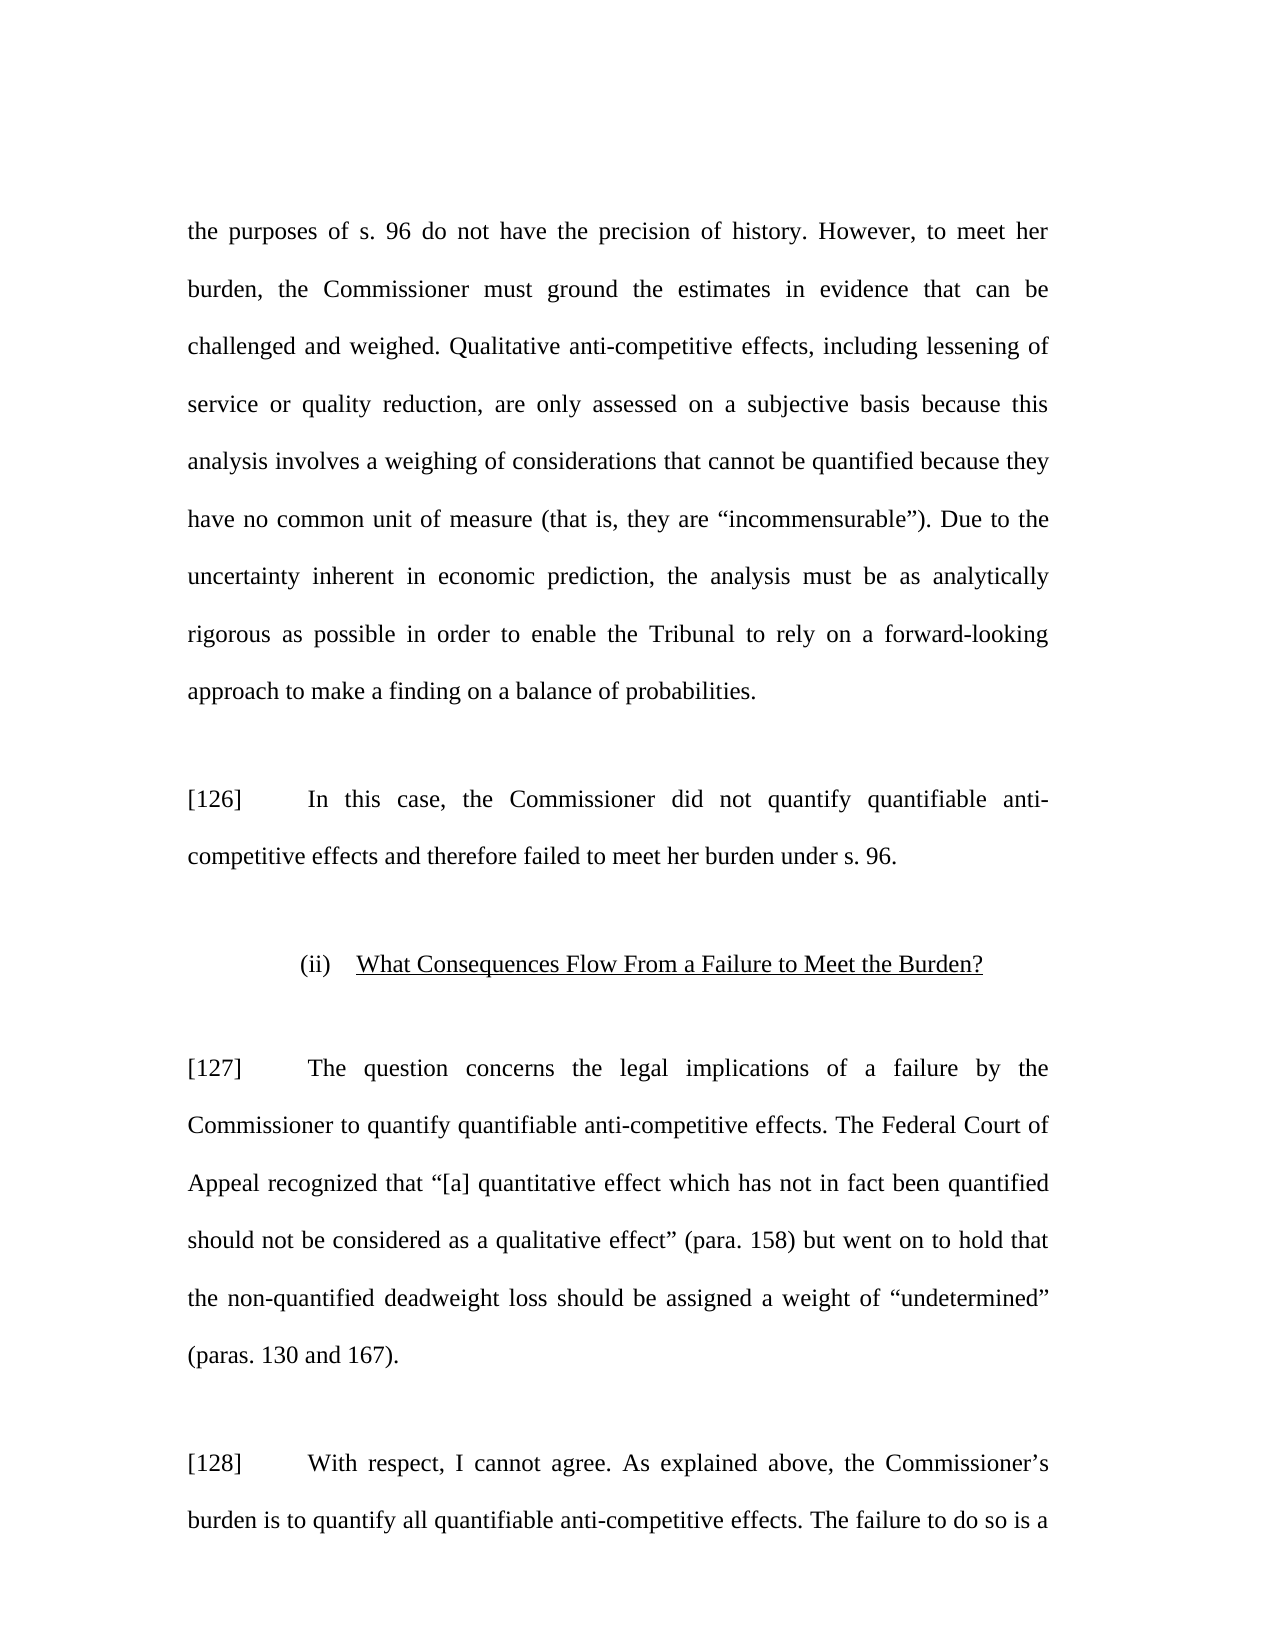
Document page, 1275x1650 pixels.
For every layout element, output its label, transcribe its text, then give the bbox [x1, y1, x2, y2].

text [187, 1448, 1050, 1534]
text The question concerns the legal implications of a failure by the Commissioner to quantify quantifiable anti-competitive effects. The Federal Court of Appeal recognized that “[a] quantitative effect which has not in fact been quantified should not be considered as a qualitative effect” (para. 158) but went on to hold that the non-quantified deadweight loss should be assigned a weight of “undetermined” (paras. 130 and 167). [187, 1053, 1050, 1369]
title What Consequences Flow From a Failure to Meet the Burden? [300, 949, 1050, 978]
text In this case, the Commissioner did not quantify quantifiable anti-competitive effects and therefore failed to meet her burden under s. 96. [187, 784, 1050, 870]
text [187, 216, 1050, 705]
